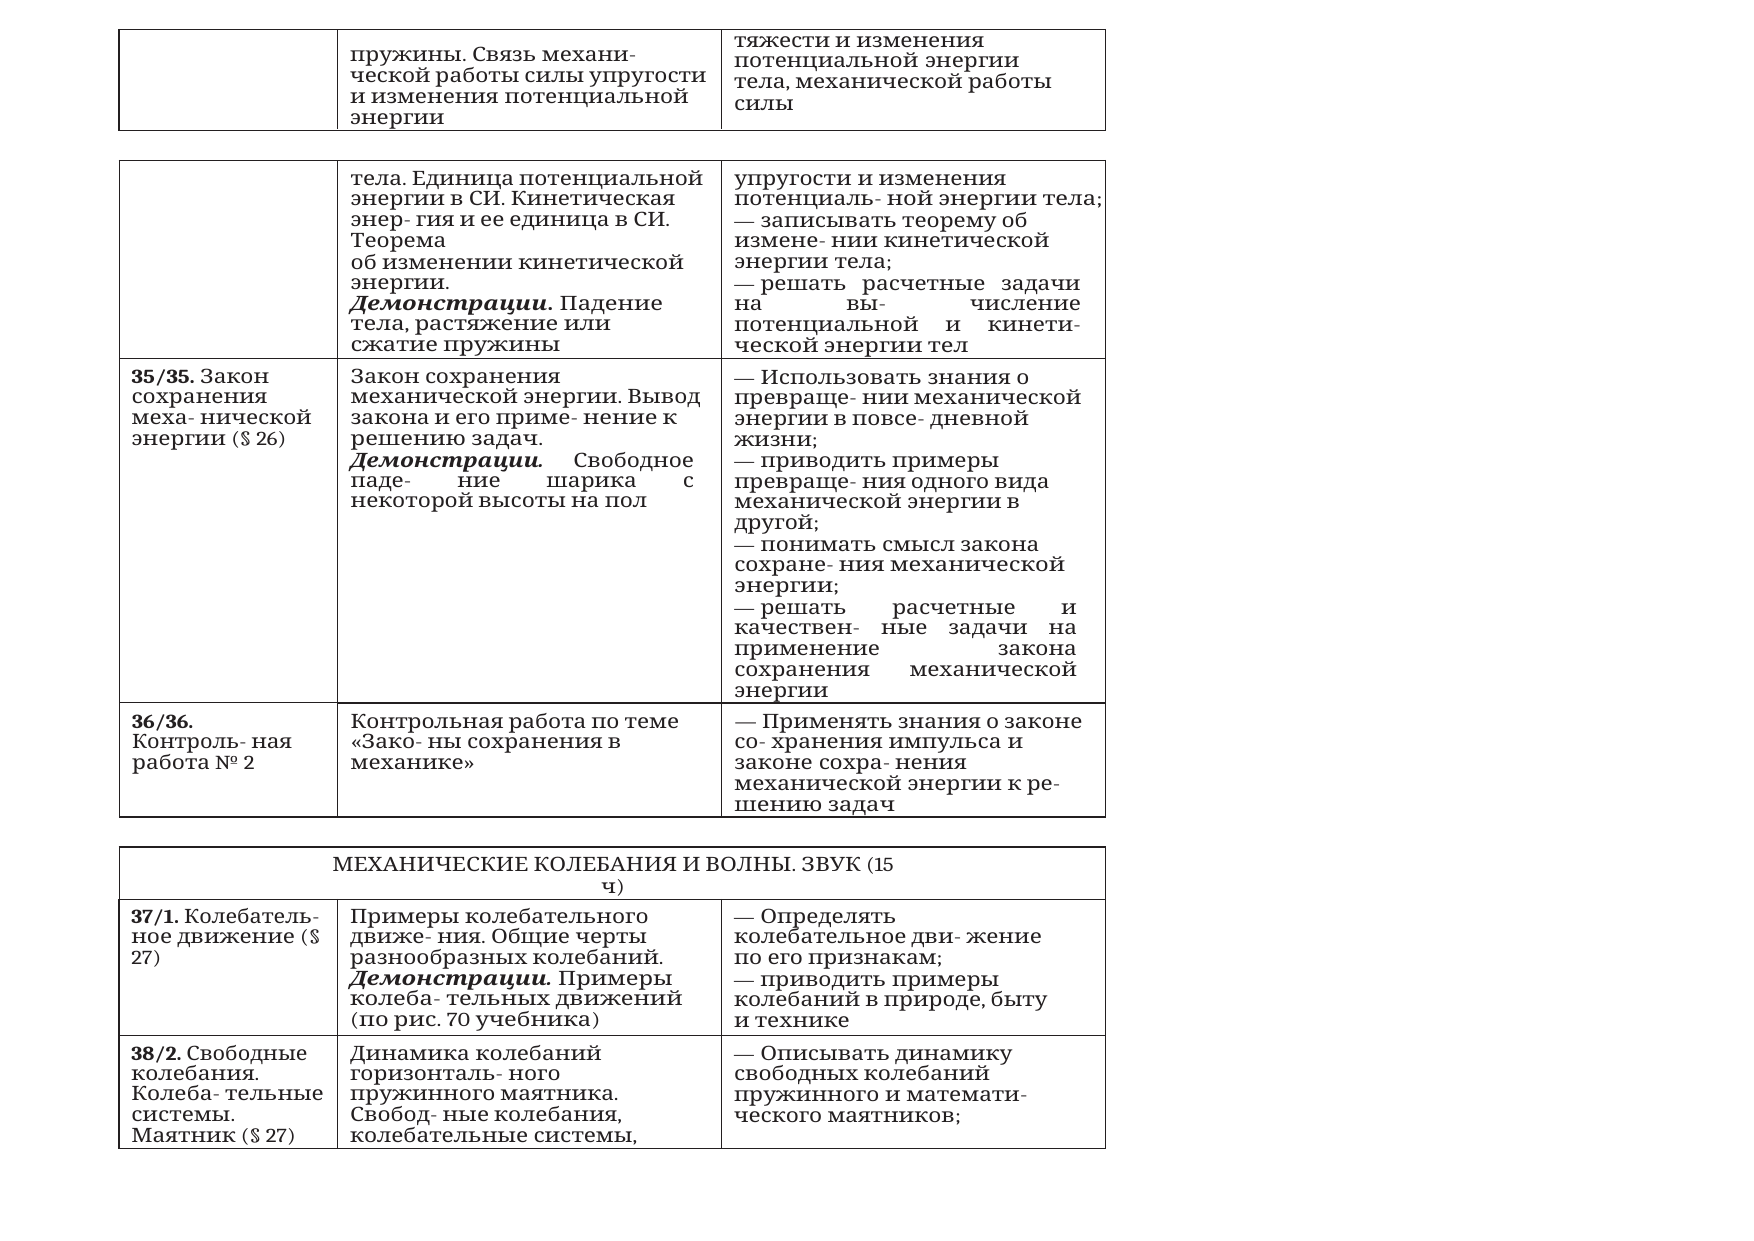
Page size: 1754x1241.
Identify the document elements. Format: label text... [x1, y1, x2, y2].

table_cell Контрольная работа по теме «Зако- ны сохранения в механике» [338, 704, 721, 816]
table_cell 37/1. Колебатель- ное движение (§ 27) [120, 900, 337, 1035]
table_cell — Применять знания о законе со- хранения импульса и законе сохра- нения механической энергии к ре- шению задач [722, 704, 1105, 816]
table_header [120, 161, 337, 357]
table_cell 35/35. Закон сохранения меха- нической энергии (§ 26) [120, 359, 337, 702]
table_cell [120, 1036, 337, 1148]
table_cell Определять колебательное дви- жение по его признакам; приводить примеры колебаний в природе, быту и технике [722, 900, 1105, 1035]
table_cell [338, 30, 721, 129]
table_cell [722, 30, 1105, 129]
table_cell Примеры колебательного движе- ния. Общие черты разнообразных колебаний. Демонстрации. Примеры колеба- тельных движений (по рис. 70 учебника) [338, 900, 721, 1035]
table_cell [120, 30, 337, 129]
table_cell Закон сохранения механической энергии. Вывод закона и его приме- нение к решению задач. Демонстрации. Свободное паде- ние шарика с некоторой высоты на пол [338, 359, 721, 702]
table_cell Использовать знания о превраще- нии механической энергии в повсе- дневной жизни; приводить примеры превраще- ния одного вида механической энергии в другой; понимать смысл закона сохране- ния механической энергии; решать расчетные и качествен- ные задачи на применение закона сохранения механической энергии [722, 359, 1105, 702]
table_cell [722, 1036, 1105, 1148]
table_header упругости и изменения потенциаль- ной энергии тела; записывать теорему об измене- нии кинетической энергии тела; решать расчетные задачи на вы- числение потенциальной и кинети- ческой энергии тел [722, 161, 1105, 357]
table_header МЕХАНИЧЕСКИЕ КОЛЕБАНИЯ И ВОЛНЫ. ЗВУК (15 ч) [120, 848, 1105, 899]
table_cell 36/36. Контроль- ная работа № 2 [120, 703, 337, 816]
table_header тела. Единица потенциальной энергии в СИ. Кинетическая энер- гия и ее единица в СИ. Теорема об изменении кинетической энергии. Демонстрации. Падение тела, растяжение или сжатие пружины [338, 161, 721, 357]
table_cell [338, 1036, 721, 1148]
